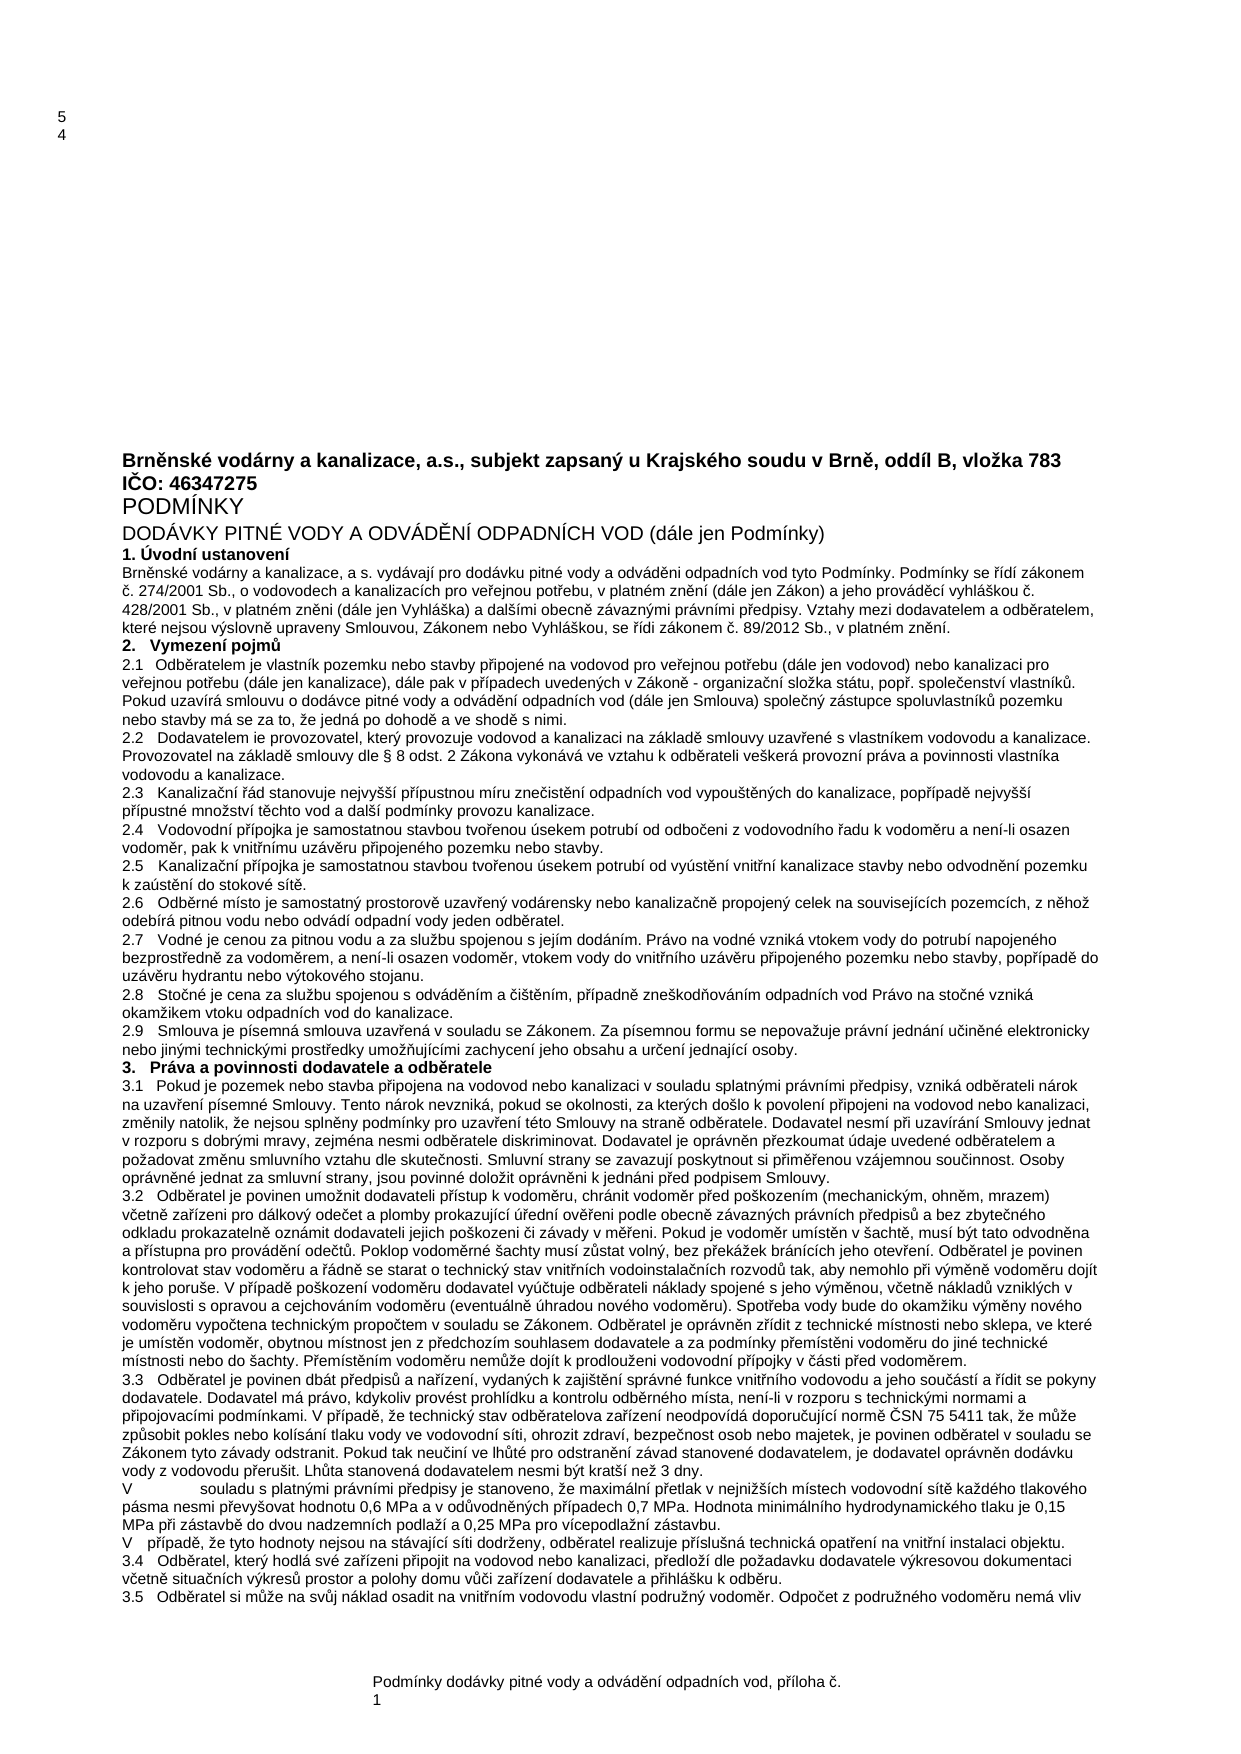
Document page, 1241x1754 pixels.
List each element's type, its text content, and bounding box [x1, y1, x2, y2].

list Vymezení pojmů [122, 637, 1100, 655]
text DODÁVKY PITNÉ VODY A ODVÁDĚNÍ ODPADNÍCH VOD (dále jen Podmínky) [122, 520, 1100, 545]
list Odběrné místo je samostatný prostorově uzavřený vodárensky nebo kanalizačně propojený celek na souvisejících pozemcích, z něhož odebírá pitnou vodu nebo odvádí odpadní vody jeden odběratel. [122, 894, 1100, 930]
list souladu s platnými právními předpisy je stanoveno, že maximální přetlak v nejnižších místech vodovodní sítě každého tlakového pásma nesmi převyšovat hodnotu 0,6 MPa a v odůvodněných případech 0,7 MPa. Hodnota minimálního hydrodynamického tlaku je 0,15 MPa při zástavbě do dvou nadzemních podlaží a 0,25 MPa pro vícepodlažní zástavbu. [122, 1480, 1100, 1534]
text 1. Úvodní ustanovení [122, 545, 1100, 564]
text IČO: 46347275 [122, 472, 1100, 495]
list Odběratel, který hodlá své zařízeni připojit na vodovod nebo kanalizaci, předloží dle požadavku dodavatele výkresovou dokumentaci včetně situačních výkresů prostor a polohy domu vůči zařízení dodavatele a přihlášku k odběru. [122, 1552, 1100, 1588]
list Odběratel je povinen umožnit dodavateli přístup k vodoměru, chránit vodoměr před poškozením (mechanickým, ohněm, mrazem) včetně zařízeni pro dálkový odečet a plomby prokazující úřední ověřeni podle obecně závazných právních předpisů a bez zbytečného odkladu prokazatelně oznámit dodavateli jejich poškozeni či závady v měřeni. Pokud je vodoměr umístěn v šachtě, musí být tato odvodněna a přístupna pro provádění odečtů. Poklop vodoměrné šachty musí zůstat volný, bez překážek bránících jeho otevření. Odběratel je povinen kontrolovat stav vodoměru a řádně se starat o technický stav vnitřních vodoinstalačních rozvodů tak, aby nemohlo při výměně vodoměru dojít k jeho poruše. V případě poškození vodoměru dodavatel vyúčtuje odběrateli náklady spojené s jeho výměnou, včetně nákladů vzniklých v souvislosti s opravou a cejchováním vodoměru (eventuálně úhradou nového vodoměru). Spotřeba vody bude do okamžiku výměny nového vodoměru vypočtena technickým propočtem v souladu se Zákonem. Odběratel je oprávněn zřídit z technické místnosti nebo sklepa, ve které je umístěn vodoměr, obytnou místnost jen z předchozím souhlasem dodavatele a za podmínky přemístěni vodoměru do jiné technické místnosti nebo do šachty. Přemístěním vodoměru nemůže dojít k prodlouženi vodovodní přípojky v části před vodoměrem. [122, 1187, 1100, 1370]
list Odběratel je povinen dbát předpisů a nařízení, vydaných k zajištění správné funkce vnitřního vodovodu a jeho součástí a řídit se pokyny dodavatele. Dodavatel má právo, kdykoliv provést prohlídku a kontrolu odběrného místa, není-li v rozporu s technickými normami a připojovacími podmínkami. V případě, že technický stav odběratelova zařízení neodpovídá doporučující normě ČSN 75 5411 tak, že může způsobit pokles nebo kolísání tlaku vody ve vodovodní síti, ohrozit zdraví, bezpečnost osob nebo majetek, je povinen odběratel v souladu se Zákonem tyto závady odstranit. Pokud tak neučiní ve lhůté pro odstranění závad stanovené dodavatelem, je dodavatel oprávněn dodávku vody z vodovodu přerušit. Lhůta stanovená dodavatelem nesmi být kratší než 3 dny. [122, 1370, 1100, 1480]
list Vodovodní přípojka je samostatnou stavbou tvořenou úsekem potrubí od odbočeni z vodovodního řadu k vodoměru a není-li osazen vodoměr, pak k vnitřnímu uzávěru připojeného pozemku nebo stavby. [122, 820, 1100, 857]
list Odběratelem je vlastník pozemku nebo stavby připojené na vodovod pro veřejnou potřebu (dále jen vodovod) nebo kanalizaci pro veřejnou potřebu (dále jen kanalizace), dále pak v případech uvedených v Zákoně - organizační složka státu, popř. společenství vlastníků. Pokud uzavírá smlouvu o dodávce pitné vody a odvádění odpadních vod (dále jen Smlouva) společný zástupce spoluvlastníků pozemku nebo stavby má se za to, že jedná po dohodě a ve shodě s nimi. [122, 655, 1100, 729]
text PODMÍNKY [122, 495, 1100, 520]
list Kanalizační přípojka je samostatnou stavbou tvořenou úsekem potrubí od vyústění vnitřní kanalizace stavby nebo odvodnění pozemku k zaústění do stokové sítě. [122, 857, 1100, 894]
text Brněnské vodárny a kanalizace, a s. vydávají pro dodávku pitné vody a odváděni odpadních vod tyto Podmínky. Podmínky se řídí zákonem č. 274/2001 Sb., o vodovodech a kanalizacích pro veřejnou potřebu, v platném znění (dále jen Zákon) a jeho prováděcí vyhláškou č. 428/2001 Sb., v platném zněni (dále jen Vyhláška) a dalšími obecně závaznými právními předpisy. Vztahy mezi dodavatelem a odběratelem, které nejsou výslovně upraveny Smlouvou, Zákonem nebo Vyhláškou, se řídi zákonem č. 89/2012 Sb., v platném znění. [122, 564, 1100, 637]
list Stočné je cena za službu spojenou s odváděním a čištěním, případně zneškodňováním odpadních vod Právo na stočné vzniká okamžikem vtoku odpadních vod do kanalizace. [122, 985, 1100, 1022]
text Brněnské vodárny a kanalizace, a.s., subjekt zapsaný u Krajského soudu v Brně, oddíl B, vložka 783 [122, 449, 1100, 472]
list Vodné je cenou za pitnou vodu a za službu spojenou s jejím dodáním. Právo na vodné vzniká vtokem vody do potrubí napojeného bezprostředně za vodoměrem, a není-li osazen vodoměr, vtokem vody do vnitřního uzávěru připojeného pozemku nebo stavby, popřípadě do uzávěru hydrantu nebo výtokového stojanu. [122, 930, 1100, 985]
list případě, že tyto hodnoty nejsou na stávající síti dodrženy, odběratel realizuje příslušná technická opatření na vnitřní instalaci objektu. [122, 1534, 1100, 1552]
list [122, 1588, 1100, 1606]
list Pokud je pozemek nebo stavba připojena na vodovod nebo kanalizaci v souladu splatnými právními předpisy, vzniká odběrateli nárok na uzavření písemné Smlouvy. Tento nárok nevzniká, pokud se okolnosti, za kterých došlo k povolení připojeni na vodovod nebo kanalizaci, změnily natolik, že nejsou splněny podmínky pro uzavření této Smlouvy na straně odběratele. Dodavatel nesmí při uzavírání Smlouvy jednat v rozporu s dobrými mravy, zejména nesmi odběratele diskriminovat. Dodavatel je oprávněn přezkoumat údaje uvedené odběratelem a požadovat změnu smluvního vztahu dle skutečnosti. Smluvní strany se zavazují poskytnout si přiměřenou vzájemnou součinnost. Osoby oprávněné jednat za smluvní strany, jsou povinné doložit oprávněni k jednáni před podpisem Smlouvy. [122, 1077, 1100, 1187]
list Dodavatelem ie provozovatel, který provozuje vodovod a kanalizaci na základě smlouvy uzavřené s vlastníkem vodovodu a kanalizace. Provozovatel na základě smlouvy dle § 8 odst. 2 Zákona vykonává ve vztahu k odběrateli veškerá provozní práva a povinnosti vlastníka vodovodu a kanalizace. [122, 729, 1100, 784]
list Kanalizační řád stanovuje nejvyšší přípustnou míru znečistění odpadních vod vypouštěných do kanalizace, popřípadě nejvyšší přípustné množství těchto vod a další podmínky provozu kanalizace. [122, 784, 1100, 820]
list Smlouva je písemná smlouva uzavřená v souladu se Zákonem. Za písemnou formu se nepovažuje právní jednání učiněné elektronicky nebo jinými technickými prostředky umožňujícími zachycení jeho obsahu a určení jednající osoby. [122, 1022, 1100, 1059]
list Práva a povinnosti dodavatele a odběratele [122, 1059, 1100, 1077]
